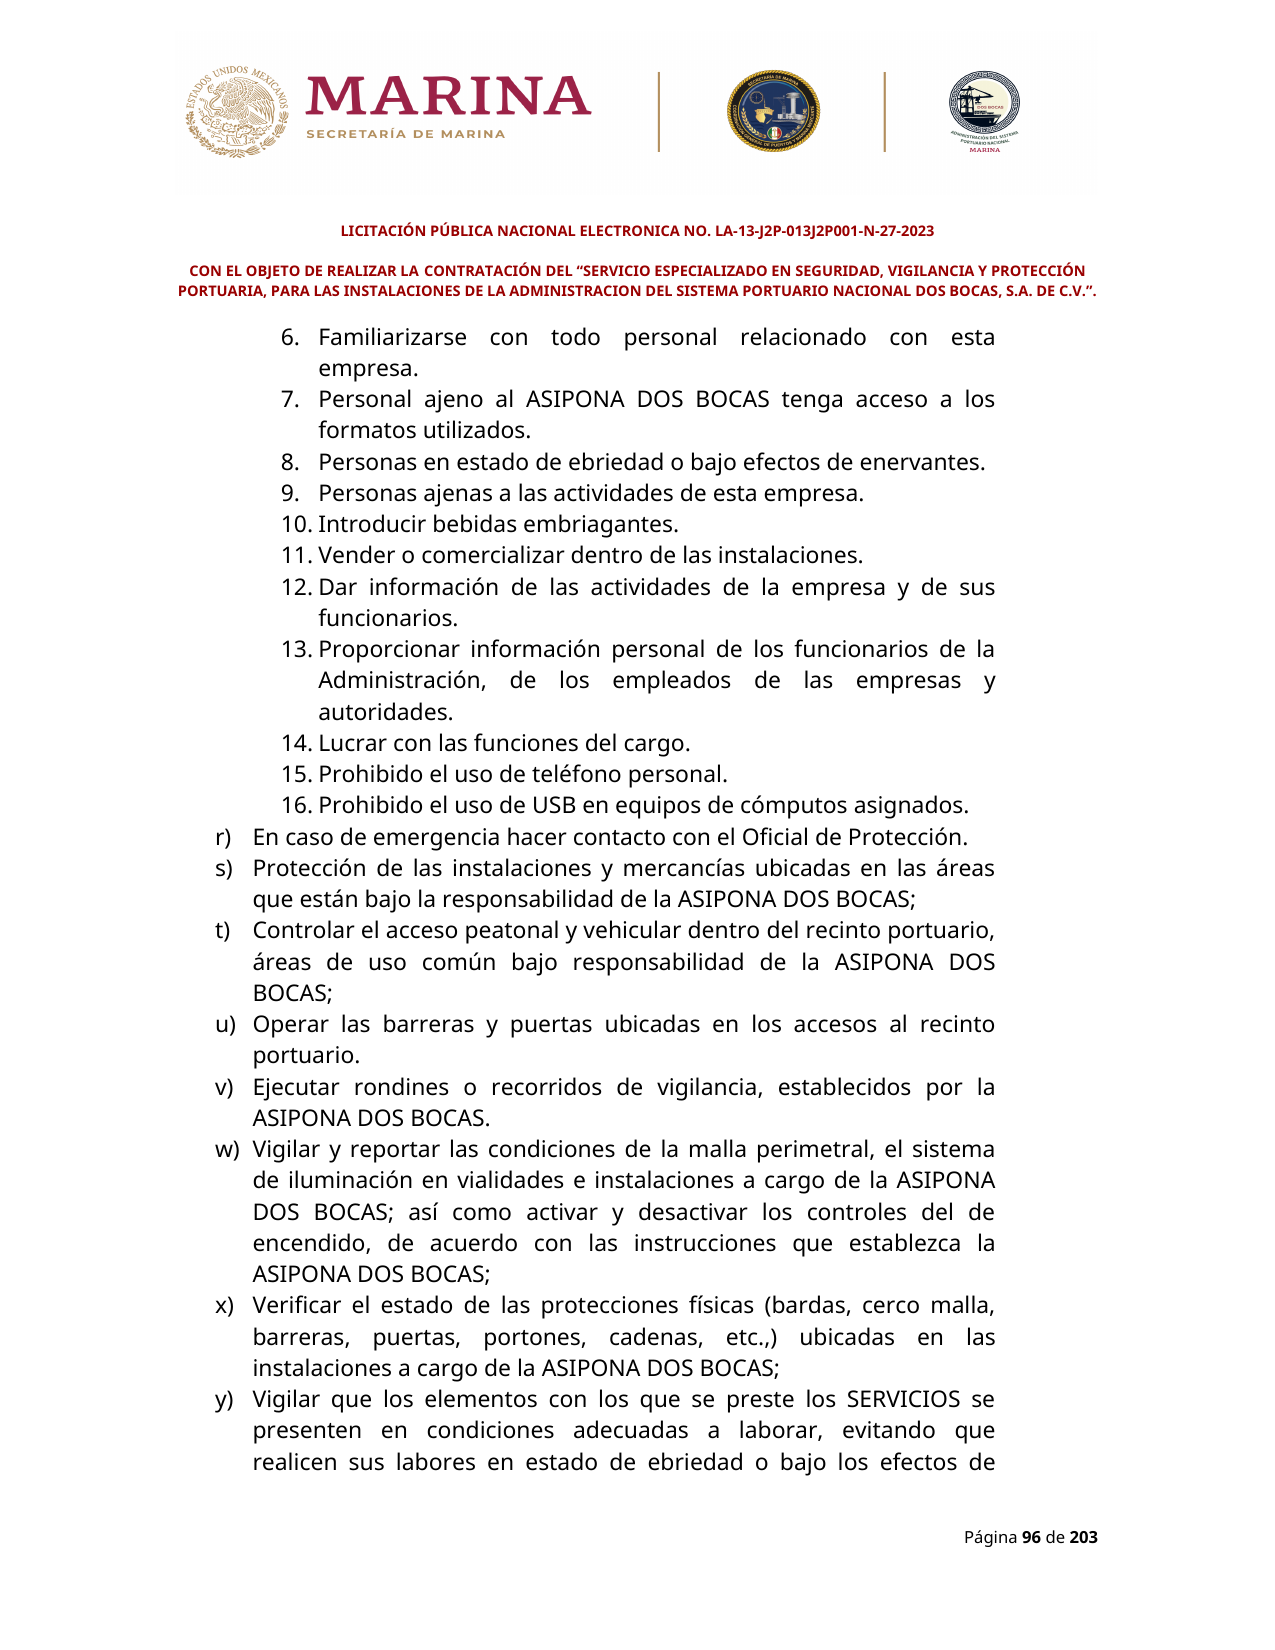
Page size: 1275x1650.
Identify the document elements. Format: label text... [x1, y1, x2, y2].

list Proporcionar información personal de los funcionarios de la Administración, de los empleados de las empresas y autoridades. [281, 633, 996, 727]
list Introducir bebidas embriagantes. [281, 508, 996, 539]
list Dar información de las actividades de la empresa y de sus funcionarios. [281, 571, 996, 633]
list Personal ajeno al ASIPONA DOS BOCAS tenga acceso a los formatos utilizados. [281, 383, 996, 446]
list Prohibido el uso de USB en equipos de cómputos asignados. [281, 789, 996, 821]
list Controlar el acceso peatonal y vehicular dentro del recinto portuario, áreas de uso común bajo responsabilidad de la ASIPONA DOS BOCAS; [215, 914, 996, 1008]
list Personas en estado de ebriedad o bajo efectos de enervantes. [281, 446, 996, 477]
list Verificar el estado de las protecciones físicas (bardas, cerco malla, barreras, puertas, portones, cadenas, etc.,) ubicadas en las instalaciones a cargo de la ASIPONA DOS BOCAS; [215, 1289, 996, 1383]
list Vigilar y reportar las condiciones de la malla perimetral, el sistema de iluminación en vialidades e instalaciones a cargo de la ASIPONA DOS BOCAS; así como activar y desactivar los controles del de encendido, de acuerdo con las instrucciones que establezca la ASIPONA DOS BOCAS; [215, 1133, 996, 1289]
list En caso de emergencia hacer contacto con el Oficial de Protección. [215, 821, 996, 852]
picture [175, 31, 1098, 195]
list Protección de las instalaciones y mercancías ubicadas en las áreas que están bajo la responsabilidad de la ASIPONA DOS BOCAS; [215, 852, 996, 914]
list Personas ajenas a las actividades de esta empresa. [281, 477, 996, 508]
list Vender o comercializar dentro de las instalaciones. [281, 539, 996, 571]
list Familiarizarse con todo personal relacionado con esta empresa. [281, 321, 996, 383]
list Operar las barreras y puertas ubicadas en los accesos al recinto portuario. [215, 1008, 996, 1071]
list Lucrar con las funciones del cargo. [281, 727, 996, 758]
list Prohibido el uso de teléfono personal. [281, 758, 996, 789]
list Ejecutar rondines o recorridos de vigilancia, establecidos por la ASIPONA DOS BOCAS. [215, 1071, 996, 1133]
